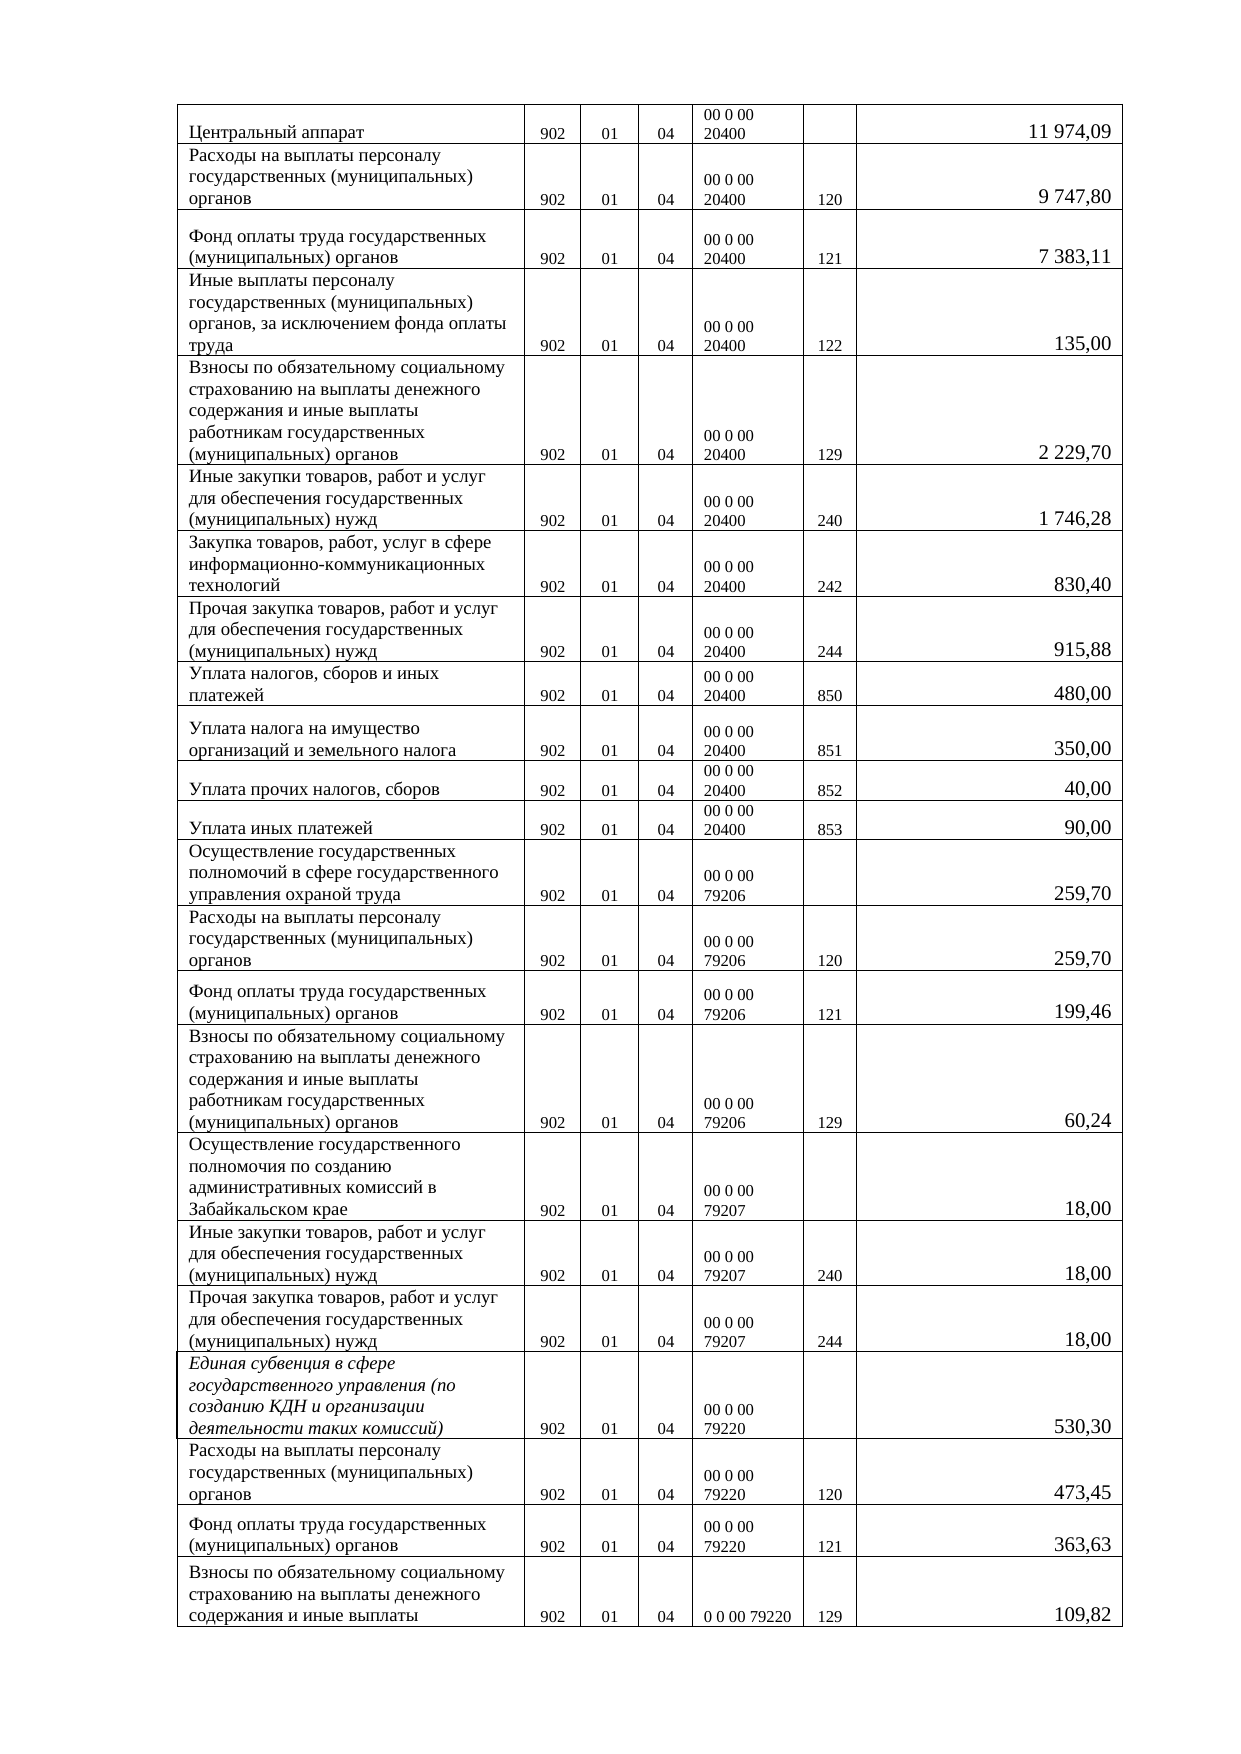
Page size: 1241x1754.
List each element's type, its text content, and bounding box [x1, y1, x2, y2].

table_cell 00 0 00 79207 [693, 1133, 803, 1219]
table_cell 902 [525, 356, 580, 464]
table_cell Взносы по обязательному социальному страхованию на выплаты денежного содержания и иные выплаты работникам государственных (муниципальных) органов [178, 356, 524, 464]
table_cell Фонд оплаты труда государственных (муниципальных) органов [178, 1505, 524, 1556]
table_cell [804, 105, 856, 143]
table_cell 04 [639, 1025, 692, 1132]
table_cell 240 [804, 1221, 856, 1285]
table_cell 244 [804, 1286, 856, 1351]
table_cell 40,00 [857, 761, 1122, 799]
table_cell 240 [804, 465, 856, 530]
table_cell 01 [581, 1286, 638, 1351]
table_cell 902 [525, 531, 580, 596]
table_cell 853 [804, 801, 856, 839]
table_cell Уплата налогов, сборов и иных платежей [178, 662, 524, 705]
table_cell 04 [639, 906, 692, 970]
table_cell 00 0 00 20400 [693, 465, 803, 530]
table_cell 242 [804, 531, 856, 596]
table_cell 04 [639, 210, 692, 268]
table_cell 902 [525, 1352, 580, 1438]
table_cell 2 229,70 [857, 356, 1122, 464]
table_cell 01 [581, 1557, 638, 1626]
table_cell Уплата налога на имущество организаций и земельного налога [178, 706, 524, 760]
table_cell Иные выплаты персоналу государственных (муниципальных) органов, за исключением фонда оплаты труда [178, 269, 524, 355]
table_cell Центральный аппарат [178, 105, 524, 143]
table_cell 01 [581, 105, 638, 143]
table_cell 01 [581, 210, 638, 268]
table_cell 01 [581, 1505, 638, 1556]
table_cell 04 [639, 1221, 692, 1285]
table_cell 00 0 00 79207 [693, 1221, 803, 1285]
table_cell Иные закупки товаров, работ и услуг для обеспечения государственных (муниципальных) нужд [178, 465, 524, 530]
table_cell 60,24 [857, 1025, 1122, 1132]
table_cell 121 [804, 971, 856, 1023]
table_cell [178, 1557, 524, 1626]
table_cell 530,30 [857, 1352, 1122, 1438]
table_cell Прочая закупка товаров, работ и услуг для обеспечения государственных (муниципальных) нужд [178, 1286, 524, 1351]
table_cell Уплата прочих налогов, сборов [178, 761, 524, 799]
table_cell 04 [639, 105, 692, 143]
table_cell 04 [639, 1439, 692, 1504]
table_cell 480,00 [857, 662, 1122, 705]
table_cell 01 [581, 971, 638, 1023]
table_cell 902 [525, 971, 580, 1023]
table_cell 129 [804, 1025, 856, 1132]
table_cell 04 [639, 269, 692, 355]
table_cell 00 0 00 20400 [693, 210, 803, 268]
table_cell 04 [639, 531, 692, 596]
table_cell 120 [804, 906, 856, 970]
table_cell [804, 1133, 856, 1219]
table_cell 902 [525, 840, 580, 904]
table_cell 00 0 00 20400 [693, 706, 803, 760]
table_cell 01 [581, 356, 638, 464]
table_cell 04 [639, 761, 692, 799]
table_cell Фонд оплаты труда государственных (муниципальных) органов [178, 971, 524, 1023]
table_cell 00 0 00 20400 [693, 531, 803, 596]
table_cell 7 383,11 [857, 210, 1122, 268]
table_cell 00 0 00 79206 [693, 971, 803, 1023]
table_cell Осуществление государственных полномочий в сфере государственного управления охраной труда [178, 840, 524, 904]
table_cell 01 [581, 706, 638, 760]
table_cell 902 [525, 1286, 580, 1351]
table_cell Прочая закупка товаров, работ и услуг для обеспечения государственных (муниципальных) нужд [178, 597, 524, 661]
table_cell 109,82 [857, 1557, 1122, 1626]
table_cell 244 [804, 597, 856, 661]
table_cell 00 0 00 79206 [693, 840, 803, 904]
table_cell 04 [639, 1557, 692, 1626]
table_cell 01 [581, 597, 638, 661]
table_cell 18,00 [857, 1133, 1122, 1219]
table_cell 04 [639, 356, 692, 464]
table_cell 01 [581, 1352, 638, 1438]
table_cell 04 [639, 840, 692, 904]
table_cell 04 [639, 706, 692, 760]
table_cell Закупка товаров, работ, услуг в сфере информационно-коммуникационных технологий [178, 531, 524, 596]
table_cell 11 974,09 [857, 105, 1122, 143]
table_cell Иные закупки товаров, работ и услуг для обеспечения государственных (муниципальных) нужд [178, 1221, 524, 1285]
table_cell 04 [639, 1286, 692, 1351]
table_cell 902 [525, 269, 580, 355]
table_cell 830,40 [857, 531, 1122, 596]
table_cell Расходы на выплаты персоналу государственных (муниципальных) органов [178, 144, 524, 208]
table_cell 04 [639, 662, 692, 705]
table_cell 00 0 00 20400 [693, 144, 803, 208]
table_cell 01 [581, 144, 638, 208]
table_cell 852 [804, 761, 856, 799]
table_cell 04 [639, 465, 692, 530]
table_cell 120 [804, 1439, 856, 1504]
table_cell 121 [804, 210, 856, 268]
table_cell 1 746,28 [857, 465, 1122, 530]
table_cell 902 [525, 761, 580, 799]
table_cell Осуществление государственного полномочия по созданию административных комиссий в Забайкальском крае [178, 1133, 524, 1219]
table_cell 00 0 00 20400 [693, 801, 803, 839]
table_cell 18,00 [857, 1221, 1122, 1285]
table_cell Взносы по обязательному социальному страхованию на выплаты денежного содержания и иные выплаты работникам государственных (муниципальных) органов [178, 1025, 524, 1132]
table_cell 902 [525, 662, 580, 705]
table_cell 902 [525, 1133, 580, 1219]
table_cell 00 0 00 20400 [693, 105, 803, 143]
table_cell 18,00 [857, 1286, 1122, 1351]
table_cell 04 [639, 801, 692, 839]
table_cell 122 [804, 269, 856, 355]
table_cell Уплата иных платежей [178, 801, 524, 839]
table_cell 01 [581, 1025, 638, 1132]
table_cell 01 [581, 906, 638, 970]
table_cell 00 0 00 79206 [693, 906, 803, 970]
table_cell 473,45 [857, 1439, 1122, 1504]
table_cell 902 [525, 1025, 580, 1132]
table_cell 01 [581, 531, 638, 596]
table_cell 01 [581, 662, 638, 705]
table_cell Расходы на выплаты персоналу государственных (муниципальных) органов [178, 1439, 524, 1504]
table_cell 04 [639, 597, 692, 661]
table_cell 902 [525, 801, 580, 839]
table_cell 902 [525, 144, 580, 208]
table_cell 902 [525, 210, 580, 268]
table_cell Расходы на выплаты персоналу государственных (муниципальных) органов [178, 906, 524, 970]
table_cell 01 [581, 1221, 638, 1285]
table_cell 363,63 [857, 1505, 1122, 1556]
table_cell 00 0 00 79220 [693, 1439, 803, 1504]
table_cell Фонд оплаты труда государственных (муниципальных) органов [178, 210, 524, 268]
table_cell 04 [639, 144, 692, 208]
table_cell 902 [525, 1439, 580, 1504]
table_cell 350,00 [857, 706, 1122, 760]
table_cell 915,88 [857, 597, 1122, 661]
table_cell 259,70 [857, 840, 1122, 904]
table_cell 902 [525, 597, 580, 661]
table_cell 04 [639, 971, 692, 1023]
table_cell 902 [525, 465, 580, 530]
table_cell 850 [804, 662, 856, 705]
table_cell 902 [525, 1221, 580, 1285]
table_cell 121 [804, 1505, 856, 1556]
table_cell 00 0 00 79220 [693, 1505, 803, 1556]
table_cell 902 [525, 706, 580, 760]
table_cell 902 [525, 906, 580, 970]
table_cell 00 0 00 79207 [693, 1286, 803, 1351]
table_cell 0 0 00 79220 [693, 1557, 803, 1626]
table_cell 01 [581, 761, 638, 799]
table_cell 120 [804, 144, 856, 208]
table_cell 01 [581, 1439, 638, 1504]
table_cell 902 [525, 105, 580, 143]
table_cell 129 [804, 356, 856, 464]
table_cell 00 0 00 20400 [693, 269, 803, 355]
table_cell 129 [804, 1557, 856, 1626]
table_cell 00 0 00 79206 [693, 1025, 803, 1132]
table_cell 04 [639, 1352, 692, 1438]
table_cell 9 747,80 [857, 144, 1122, 208]
table_cell 00 0 00 20400 [693, 356, 803, 464]
table_cell 00 0 00 20400 [693, 662, 803, 705]
table_cell [804, 1352, 856, 1438]
table_cell 135,00 [857, 269, 1122, 355]
table_cell 04 [639, 1505, 692, 1556]
table_cell 01 [581, 840, 638, 904]
table_cell 00 0 00 20400 [693, 761, 803, 799]
table_cell 902 [525, 1557, 580, 1626]
table_cell 851 [804, 706, 856, 760]
table_cell 00 0 00 79220 [693, 1352, 803, 1438]
table_cell 90,00 [857, 801, 1122, 839]
table_cell 00 0 00 20400 [693, 597, 803, 661]
table_cell 01 [581, 1133, 638, 1219]
table_cell 01 [581, 465, 638, 530]
table_cell 199,46 [857, 971, 1122, 1023]
table_cell 259,70 [857, 906, 1122, 970]
table_cell Единая субвенция в сфере государственного управления (по созданию КДН и организации деятельности таких комиссий) [178, 1352, 524, 1438]
table_cell 01 [581, 801, 638, 839]
table_cell [804, 840, 856, 904]
table_cell 902 [525, 1505, 580, 1556]
table_cell 04 [639, 1133, 692, 1219]
table_cell 01 [581, 269, 638, 355]
